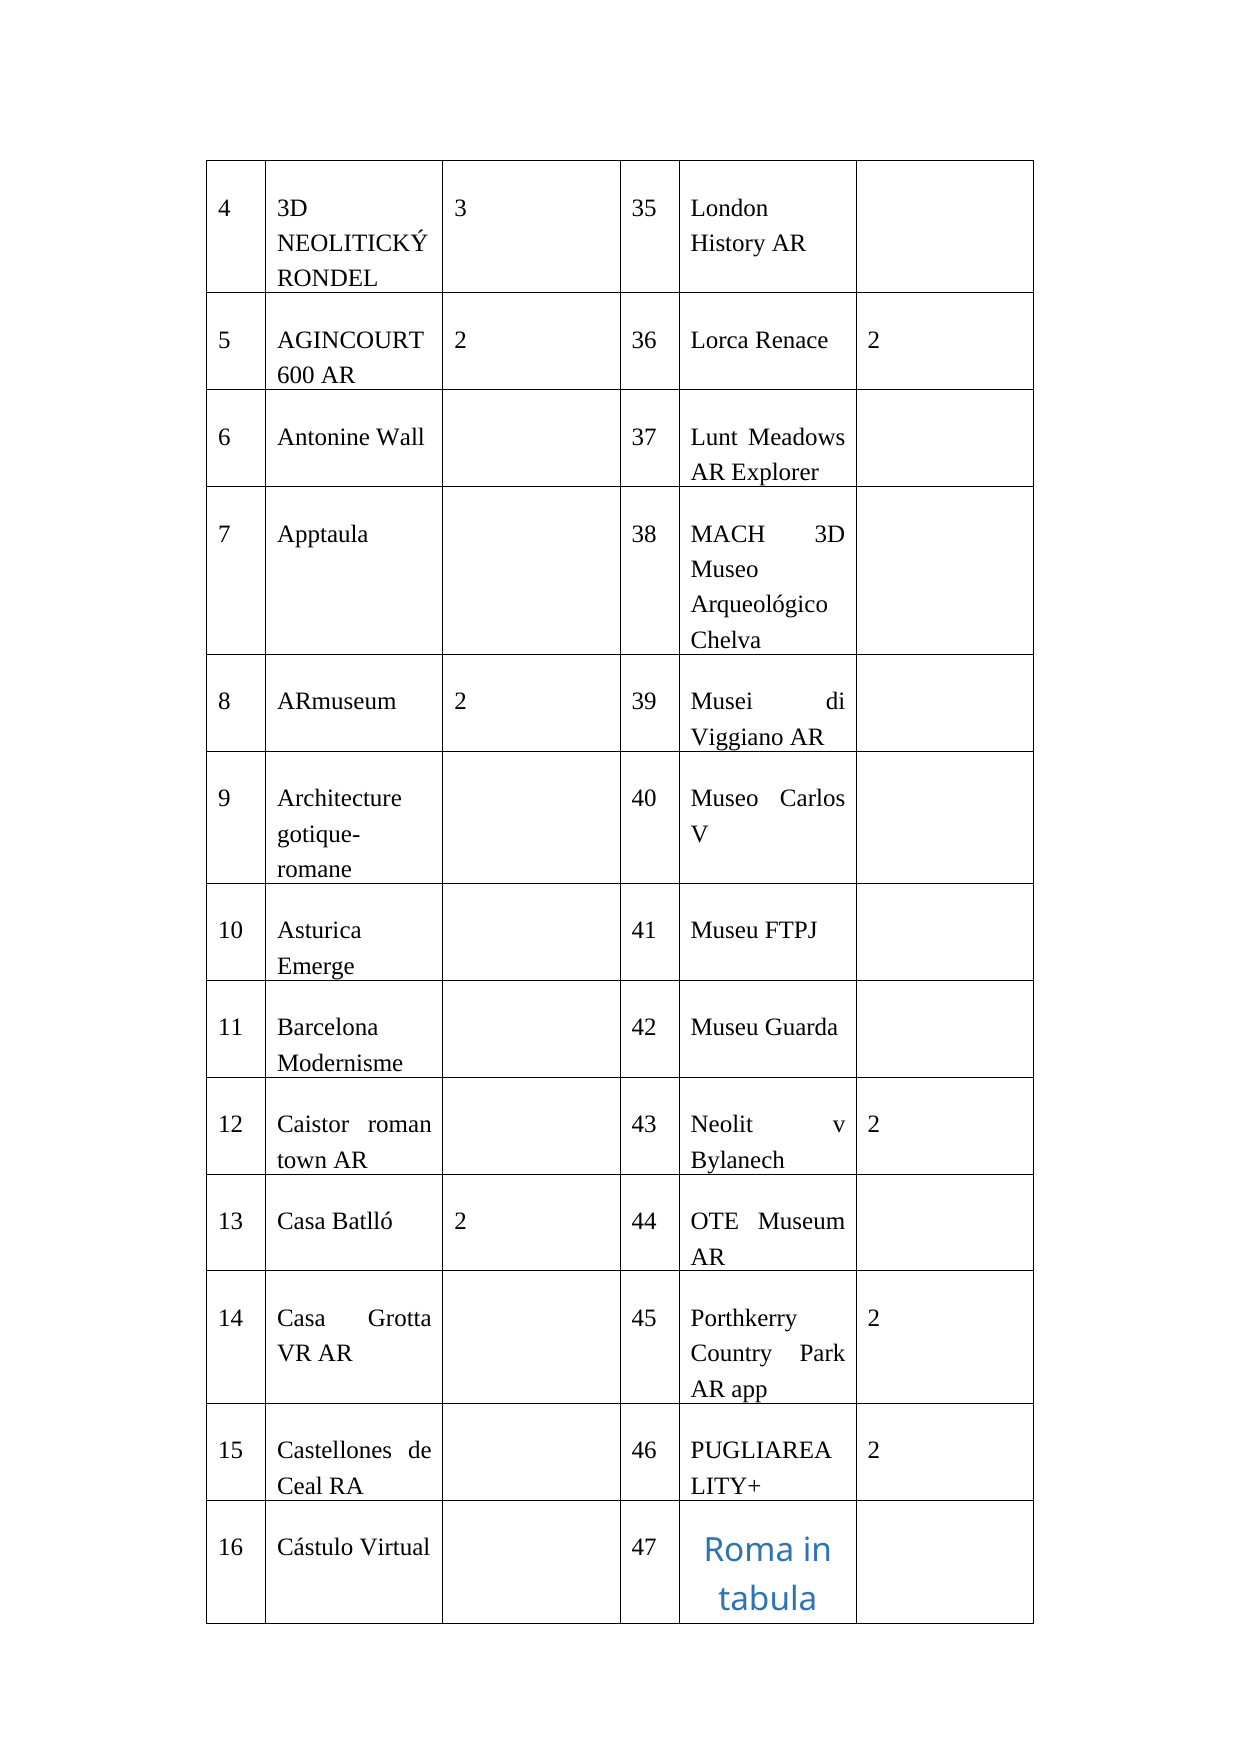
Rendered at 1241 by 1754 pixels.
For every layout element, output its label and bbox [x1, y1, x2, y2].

table_cell [680, 1404, 856, 1499]
table_cell [266, 1271, 442, 1403]
table_cell [857, 1271, 1033, 1403]
table_cell [443, 1175, 620, 1270]
table_cell [857, 981, 1033, 1077]
table_cell [621, 1404, 679, 1499]
table_cell [680, 981, 856, 1077]
table_cell [680, 390, 856, 486]
table_cell [857, 1404, 1033, 1499]
table_cell [207, 1404, 265, 1499]
table_cell [680, 655, 856, 751]
table_cell [266, 293, 442, 389]
table_cell [857, 884, 1033, 980]
table_cell [266, 1175, 442, 1270]
table_cell [680, 1175, 856, 1270]
table_cell [443, 1501, 620, 1623]
table_cell [443, 1271, 620, 1403]
table_cell [680, 1078, 856, 1173]
table_cell [680, 161, 856, 292]
table_cell [207, 1175, 265, 1270]
table_cell [680, 884, 856, 980]
table_cell [680, 752, 856, 883]
table_cell [443, 752, 620, 883]
table_cell [443, 1404, 620, 1499]
table_cell [266, 390, 442, 486]
table_cell [207, 487, 265, 654]
table_cell [443, 390, 620, 486]
table_cell [443, 487, 620, 654]
table_cell [680, 487, 856, 654]
table_cell [621, 1501, 679, 1623]
table_cell [857, 752, 1033, 883]
table_cell [680, 1501, 856, 1623]
table_cell [443, 981, 620, 1077]
table_cell [266, 981, 442, 1077]
table_cell [207, 161, 265, 292]
table_cell [207, 1501, 265, 1623]
table_cell [857, 655, 1033, 751]
table_cell [207, 1078, 265, 1173]
table_cell [621, 161, 679, 292]
table_cell [621, 981, 679, 1077]
table_cell [621, 1175, 679, 1270]
table_cell [621, 487, 679, 654]
table_cell [266, 487, 442, 654]
table_cell [621, 390, 679, 486]
table_cell [443, 293, 620, 389]
table_cell [266, 1501, 442, 1623]
table_cell [621, 752, 679, 883]
table_cell [207, 293, 265, 389]
table_cell [207, 981, 265, 1077]
table_cell [443, 655, 620, 751]
table_cell [621, 1271, 679, 1403]
table_cell [680, 1271, 856, 1403]
table_cell [266, 884, 442, 980]
table_cell [621, 884, 679, 980]
table_cell [857, 161, 1033, 292]
table_cell [857, 487, 1033, 654]
table_cell [857, 293, 1033, 389]
table_cell [443, 884, 620, 980]
table_cell [443, 1078, 620, 1173]
table_cell [443, 161, 620, 292]
table_cell [266, 655, 442, 751]
table_cell [266, 161, 442, 292]
table_cell [207, 390, 265, 486]
table_cell [207, 884, 265, 980]
table_cell [857, 1175, 1033, 1270]
table_cell [621, 655, 679, 751]
table_cell [207, 752, 265, 883]
table_cell [266, 1078, 442, 1173]
table_cell [857, 1501, 1033, 1623]
table_cell [857, 1078, 1033, 1173]
table_cell [266, 1404, 442, 1499]
table_cell [680, 293, 856, 389]
table_cell [621, 293, 679, 389]
table_cell [621, 1078, 679, 1173]
table_cell [857, 390, 1033, 486]
table_cell [207, 1271, 265, 1403]
table_cell [207, 655, 265, 751]
table_cell [266, 752, 442, 883]
